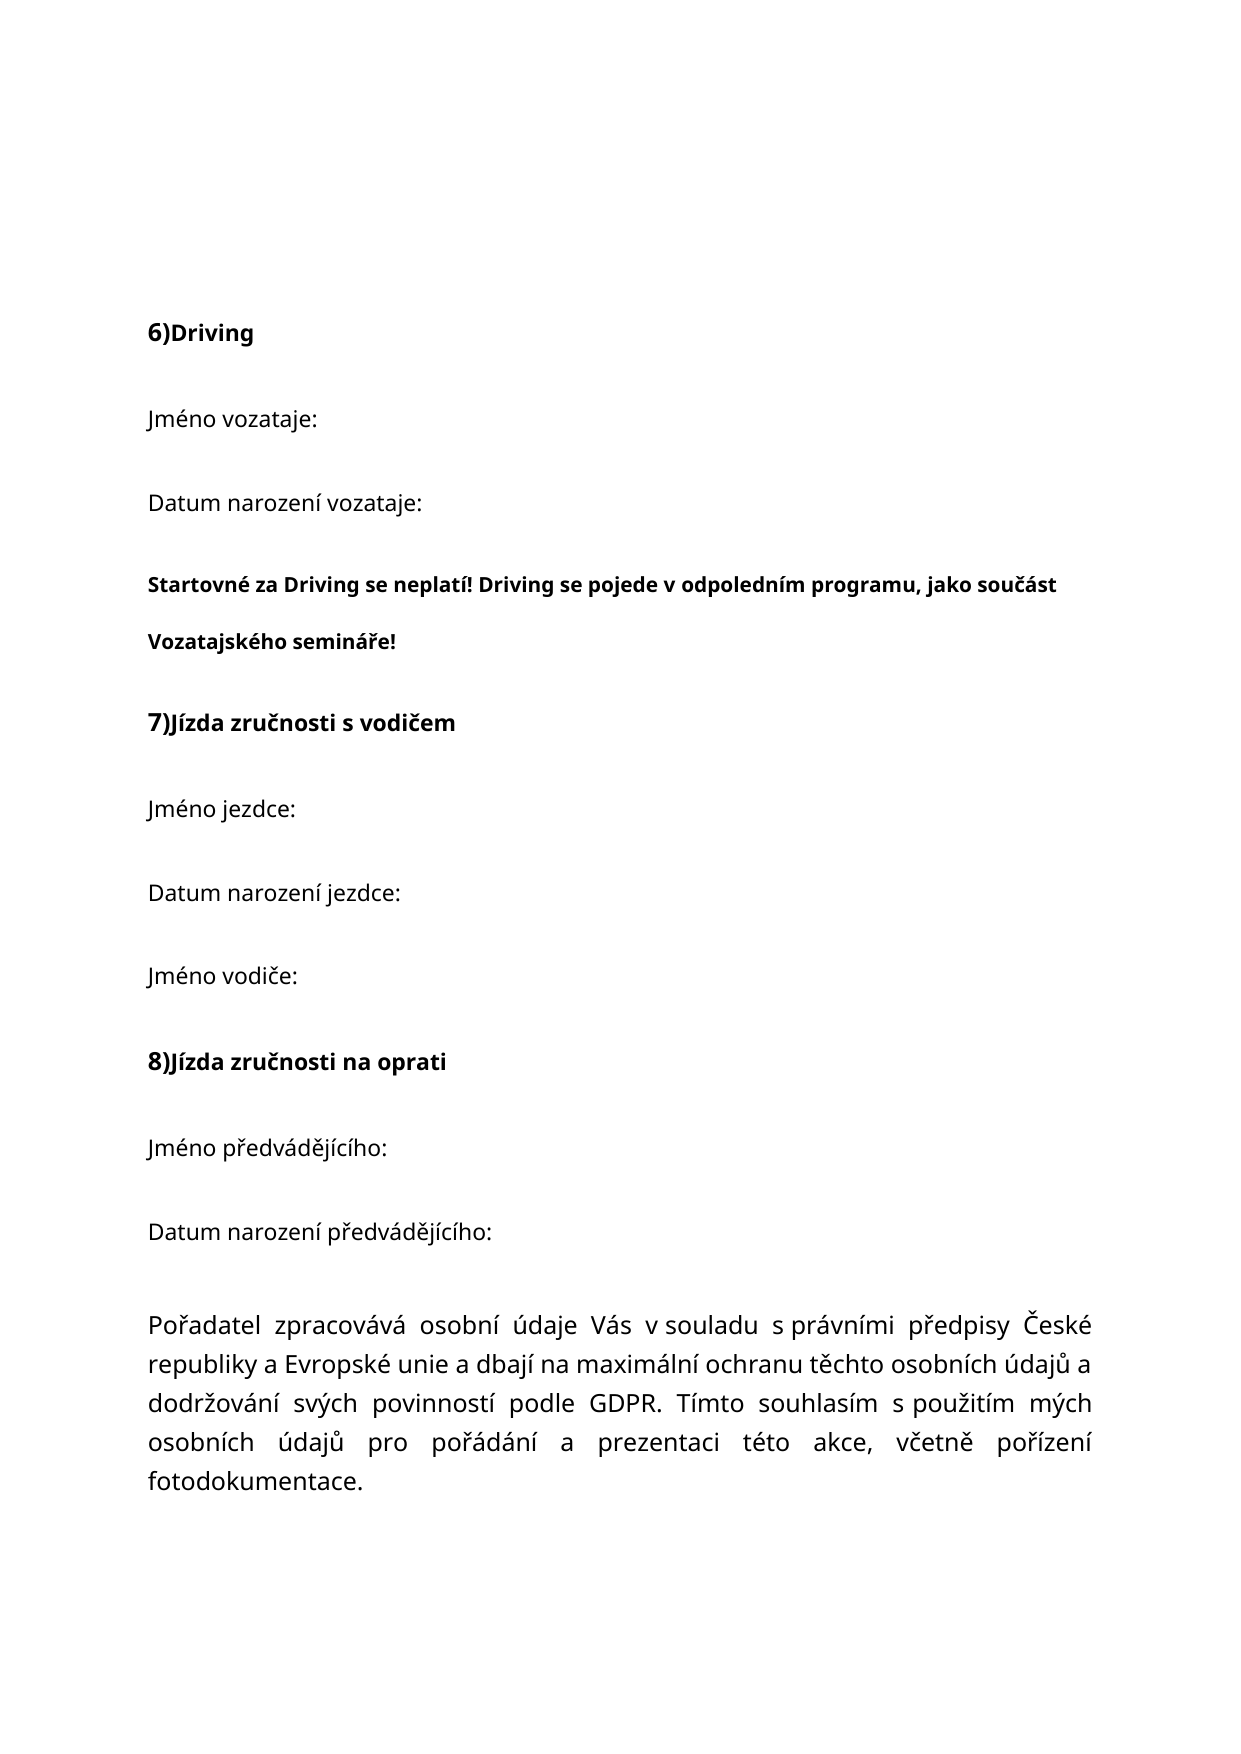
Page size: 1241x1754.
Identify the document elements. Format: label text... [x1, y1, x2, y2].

text 7)Jízda zručnosti s vodičem [148, 704, 1093, 738]
text Jméno jezdce: [148, 793, 1093, 825]
text Datum narození jezdce: [148, 877, 1093, 908]
text Jméno předvádějícího: [148, 1132, 1093, 1164]
text Startovné za Driving se neplatí! Driving se pojede v odpoledním programu, jako součást Vozatajského semináře! [148, 570, 1093, 655]
text 6)Driving [148, 314, 1093, 348]
text 8)Jízda zručnosti na oprati [148, 1043, 1093, 1077]
text Jméno vodiče: [148, 960, 1093, 991]
text Datum narození předvádějícího: [148, 1216, 1093, 1247]
text Jméno vozataje: [148, 403, 1093, 434]
text Datum narození vozataje: [148, 487, 1093, 518]
text Pořadatel zpracovává osobní údaje Vás v souladu s právními předpisy České republiky a Evropské unie a dbají na maximální ochranu těchto osobních údajů a dodržování svých povinností podle GDPR. Tímto souhlasím s použitím mých osobních údajů pro pořádání a prezentaci této akce, včetně pořízení fotodokumentace. [148, 1307, 1093, 1498]
